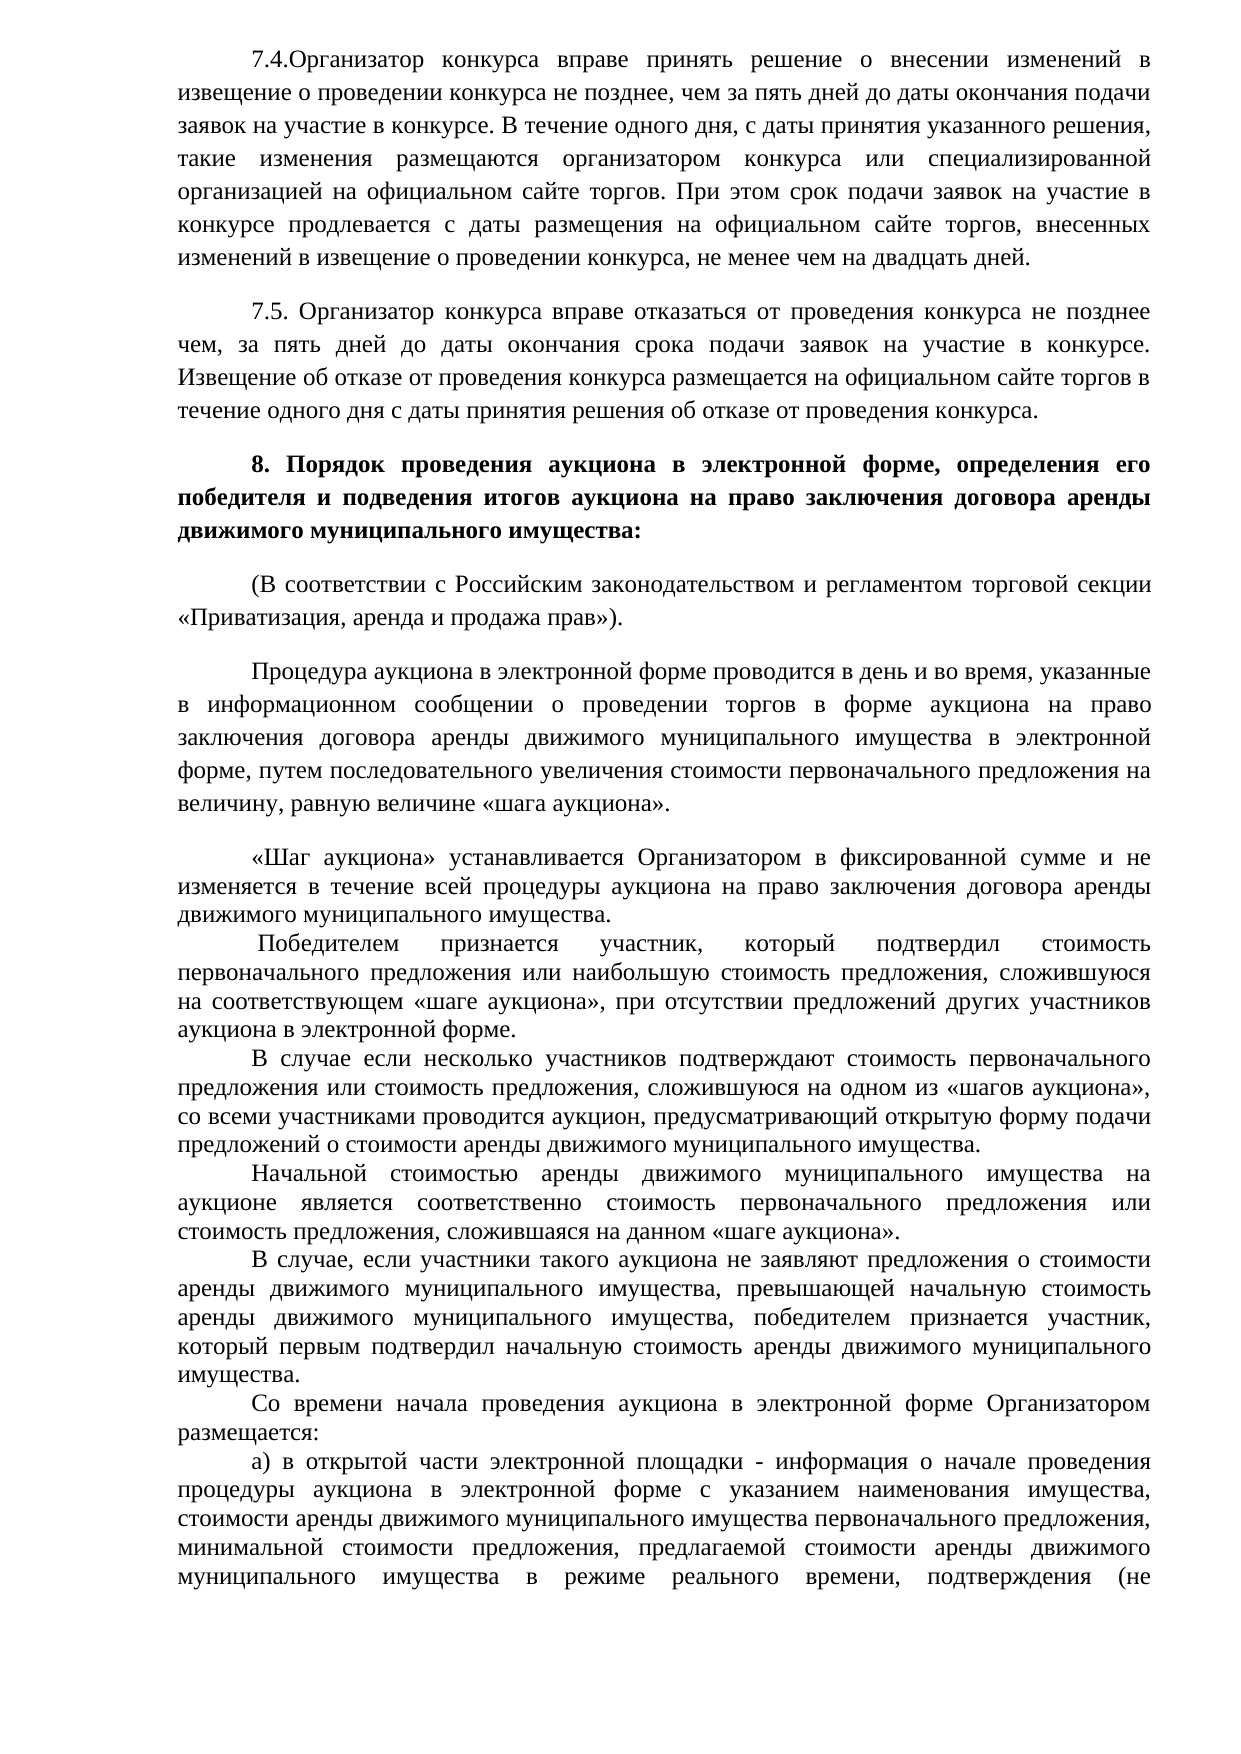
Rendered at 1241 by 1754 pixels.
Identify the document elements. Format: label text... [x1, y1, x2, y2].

text 7.4.Организатор конкурса вправе принять решение о внесении изменений в извещение о проведении конкурса не позднее, чем за пять дней до даты окончания подачи заявок на участие в конкурсе. В течение одного дня, с даты принятия указанного решения, такие изменения размещаются организатором конкурса или специализированной организацией на официальном сайте торгов. При этом срок подачи заявок на участие в конкурсе продлевается с даты размещения на официальном сайте торгов, внесенных изменений в извещение о проведении конкурса, не менее чем на двадцать дней. [177, 44, 1152, 271]
text В случае если несколько участников подтверждают стоимость первоначального предложения или стоимость предложения, сложившуюся на одном из «шагов аукциона», со всеми участниками проводится аукцион, предусматривающий открытую форму подачи предложений о стоимости аренды движимого муниципального имущества. [177, 1043, 1152, 1158]
text Со времени начала проведения аукциона в электронной форме Организатором размещается: [177, 1388, 1152, 1446]
text Начальной стоимостью аренды движимого муниципального имущества на аукционе является соответственно стоимость первоначального предложения или стоимость предложения, сложившаяся на данном «шаге аукциона». [177, 1158, 1152, 1244]
text (В соответствии с Российским законодательством и регламентом торговой секции «Приватизация, аренда и продажа прав»). [177, 569, 1152, 631]
text 8. Порядок проведения аукциона в электронной форме, определения его победителя и подведения итогов аукциона на право заключения договора аренды движимого муниципального имущества: [177, 449, 1152, 544]
text 7.5. Организатор конкурса вправе отказаться от проведения конкурса не позднее чем, за пять дней до даты окончания срока подачи заявок на участие в конкурсе. Извещение об отказе от проведения конкурса размещается на официальном сайте торгов в течение одного дня с даты принятия решения об отказе от проведения конкурса. [177, 296, 1152, 424]
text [177, 1446, 1152, 1589]
text Победителем признается участник, который подтвердил стоимость первоначального предложения или наибольшую стоимость предложения, сложившуюся на соответствующем «шаге аукциона», при отсутствии предложений других участников аукциона в электронной форме. [177, 928, 1152, 1043]
text «Шаг аукциона» устанавливается Организатором в фиксированной сумме и не изменяется в течение всей процедуры аукциона на право заключения договора аренды движимого муниципального имущества. [177, 842, 1152, 928]
text Процедура аукциона в электронной форме проводится в день и во время, указанные в информационном сообщении о проведении торгов в форме аукциона на право заключения договора аренды движимого муниципального имущества в электронной форме, путем последовательного увеличения стоимости первоначального предложения на величину, равную величине «шага аукциона». [177, 656, 1152, 817]
text В случае, если участники такого аукциона не заявляют предложения о стоимости аренды движимого муниципального имущества, превышающей начальную стоимость аренды движимого муниципального имущества, победителем признается участник, который первым подтвердил начальную стоимость аренды движимого муниципального имущества. [177, 1244, 1152, 1388]
